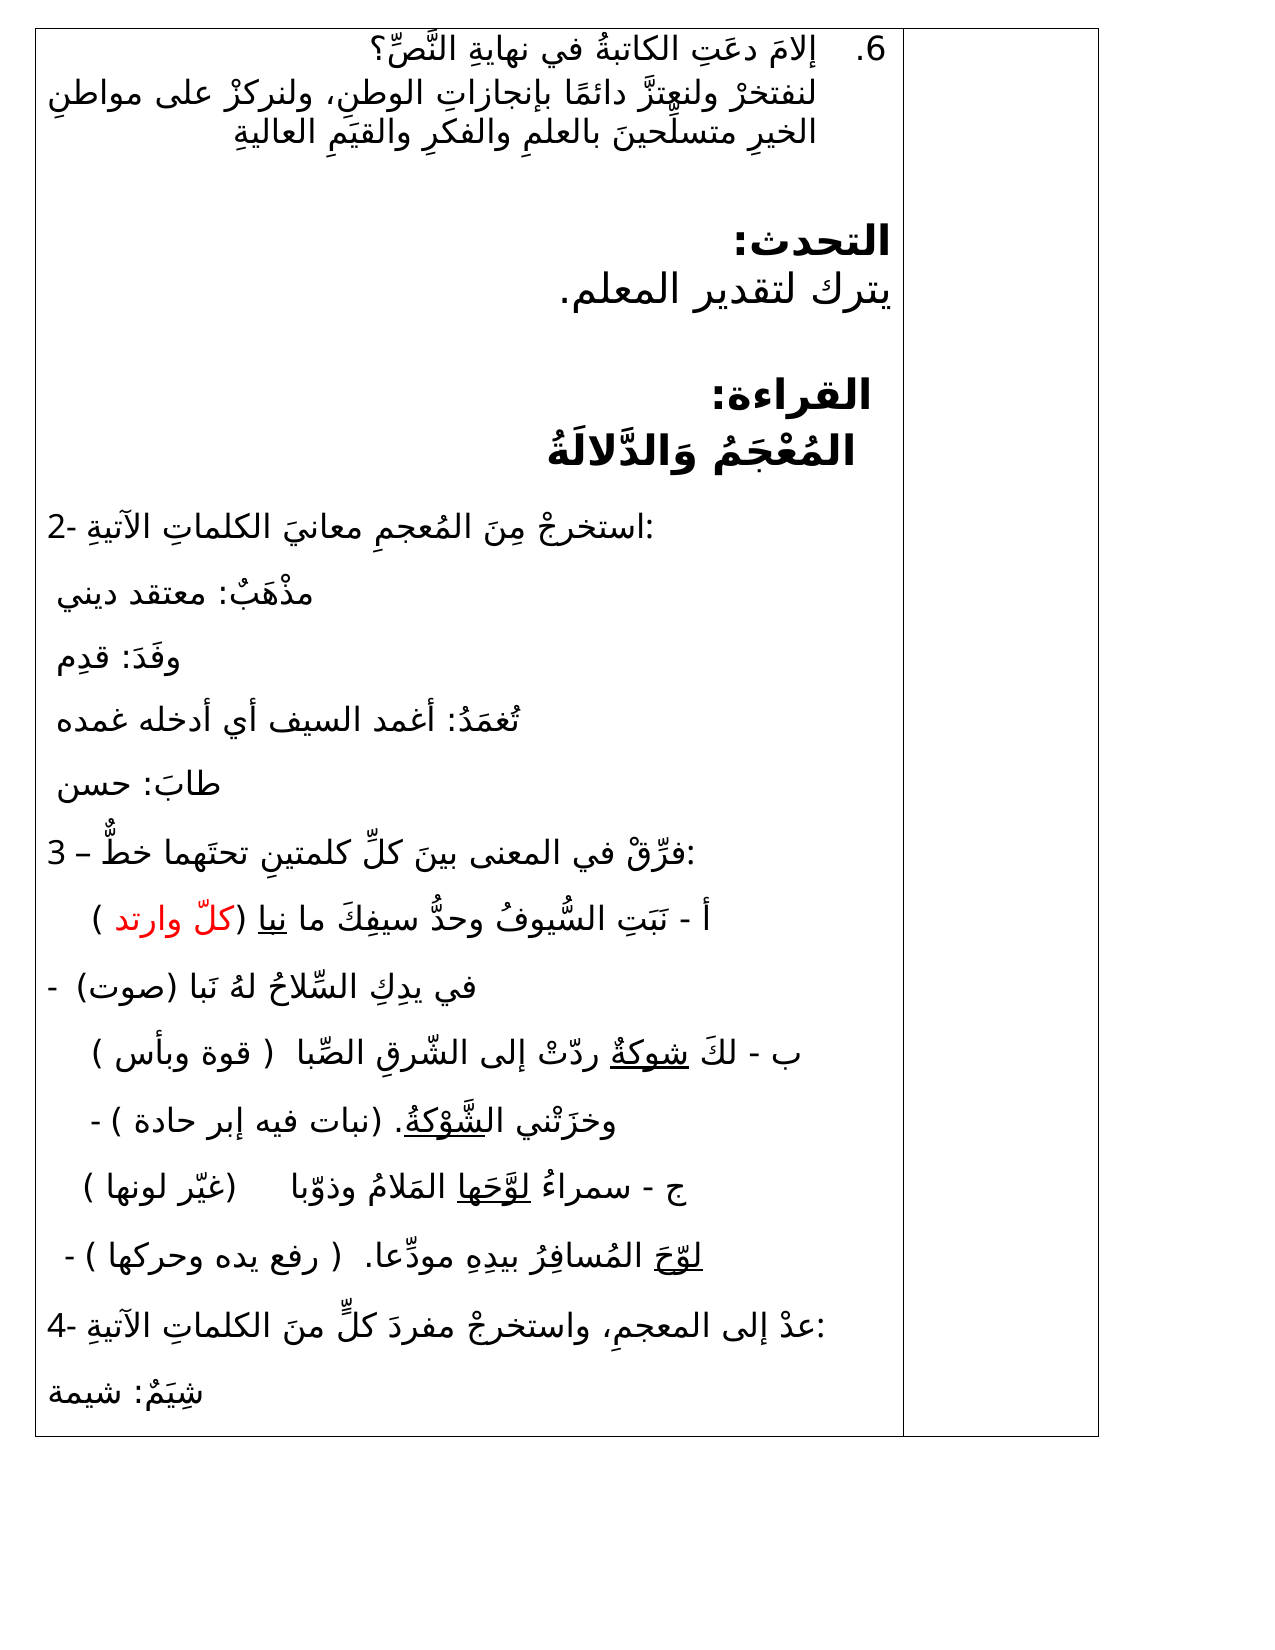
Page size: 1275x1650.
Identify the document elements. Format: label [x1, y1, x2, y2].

table_cell [904, 29, 1098, 1436]
table_cell [36, 29, 903, 1436]
